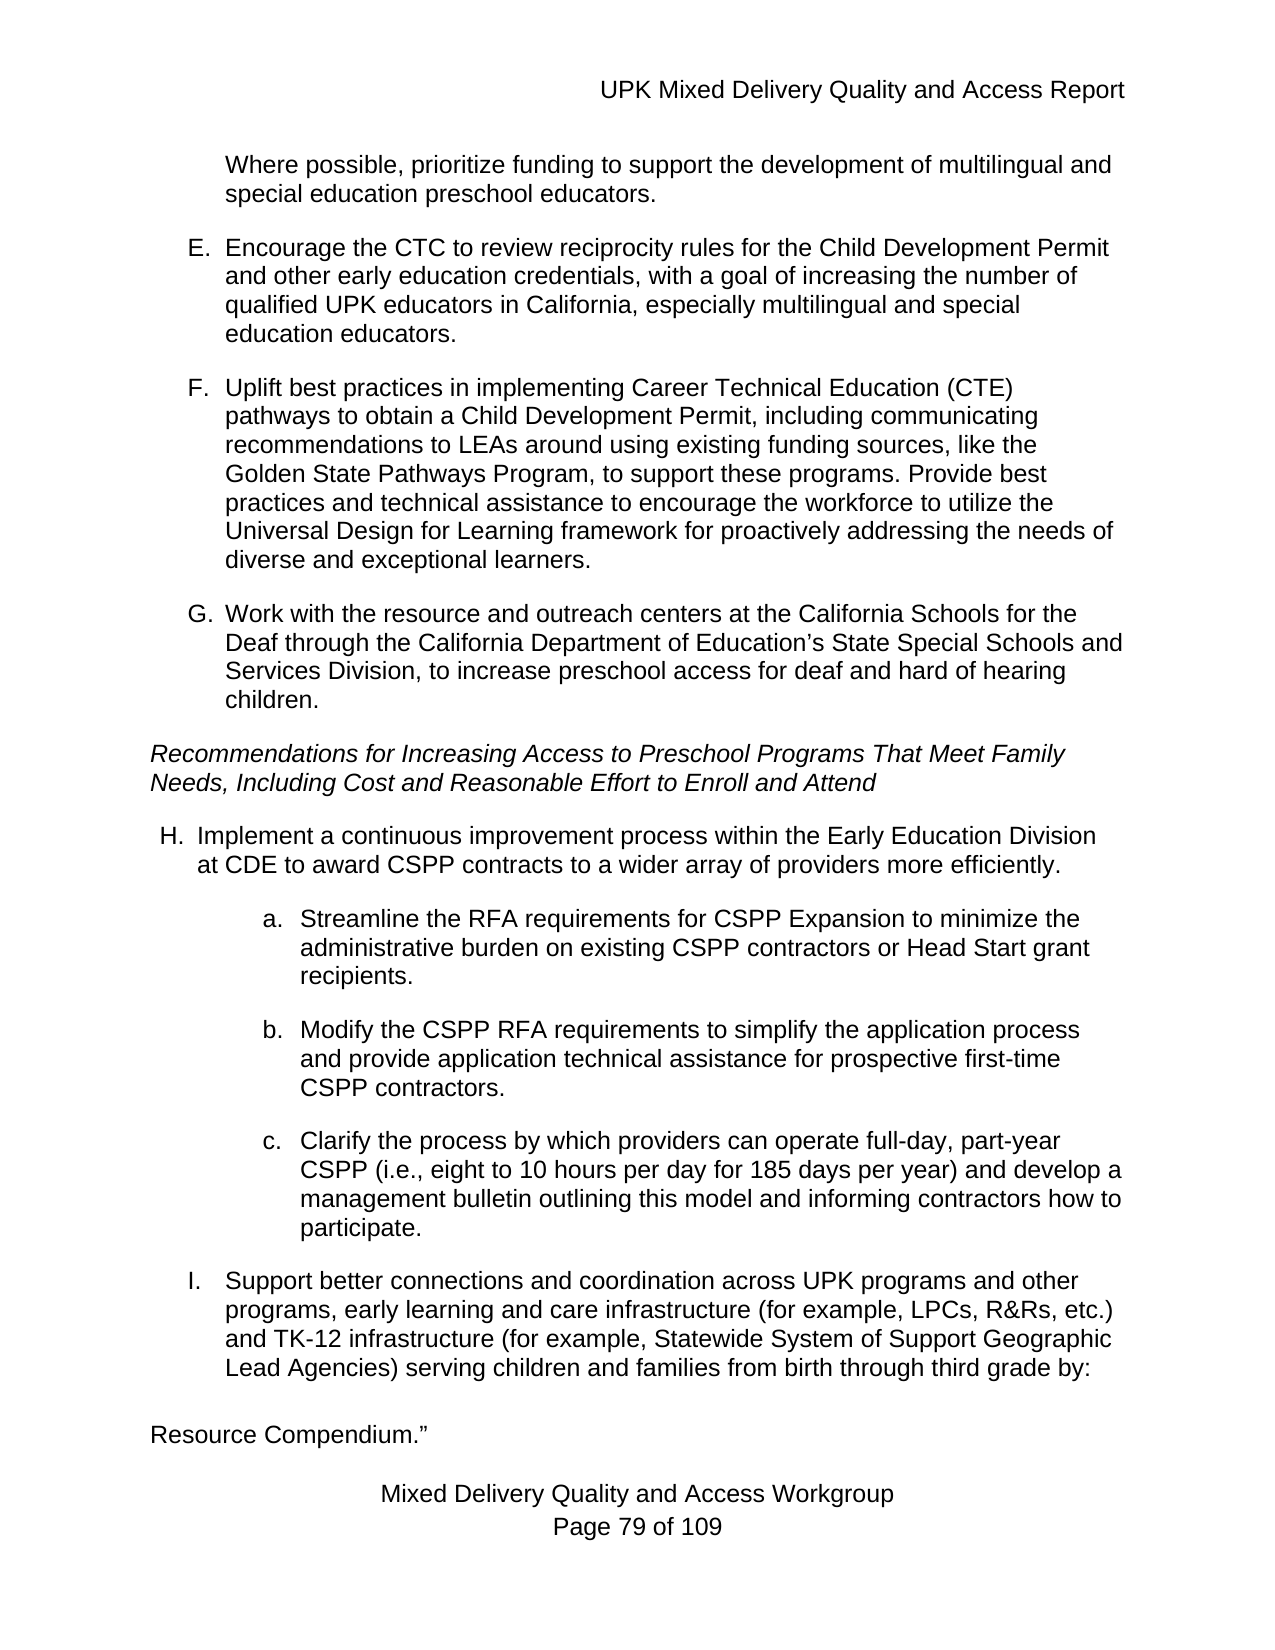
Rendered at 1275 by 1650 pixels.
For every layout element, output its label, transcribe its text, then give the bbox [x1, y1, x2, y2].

list Uplift best practices in implementing Career Technical Education (CTE) pathways to obtain a Child Development Permit, including communicating recommendations to LEAs around using existing funding sources, like the Golden State Pathways Program, to support these programs. Provide best practices and technical assistance to encourage the workforce to utilize the Universal Design for Learning framework for proactively addressing the needs of diverse and exceptional learners. [187, 372, 1125, 574]
list Assess existing workforce development funding sources and recommend changes to ensure funding can be used for preschool educators to earn college credits, while ensuring workforce development programs are not duplicative. Where possible, prioritize funding to support the development of multilingual and special education preschool educators. [187, 150, 1125, 207]
list Support better connections and coordination across UPK programs and other programs, early learning and care infrastructure (for example, LPCs, R&Rs, etc.) and TK-12 infrastructure (for example, Statewide System of Support Geographic Lead Agencies) serving children and families from birth through third grade by: [187, 1266, 1125, 1381]
list Clarify the process by which providers can operate full-day, part-year CSPP (i.e., eight to 10 hours per day for 185 days per year) and develop a management bulletin outlining this model and informing contractors how to participate. [262, 1126, 1125, 1241]
list Modify the CSPP RFA requirements to simplify the application process and provide application technical assistance for prospective first-time CSPP contractors. [262, 1015, 1125, 1101]
list Streamline the RFA requirements for CSPP Expansion to minimize the administrative burden on existing CSPP contractors or Head Start grant recipients. [262, 904, 1125, 990]
list Implement a continuous improvement process within the Early Education Division at CDE to award CSPP contracts to a wider array of providers more efficiently. [159, 821, 1125, 879]
subtitle Recommendations for Increasing Access to Preschool Programs That Meet Family Needs, Including Cost and Reasonable Effort to Enroll and Attend [150, 739, 1125, 796]
list Work with the resource and outreach centers at the California Schools for the Deaf through the California Department of Education’s State Special Schools and Services Division, to increase preschool access for deaf and hard of hearing children. [187, 599, 1125, 714]
list Encourage the CTC to review reciprocity rules for the Child Development Permit and other early education credentials, with a goal of increasing the number of qualified UPK educators in California, especially multilingual and special education educators. [187, 232, 1125, 347]
